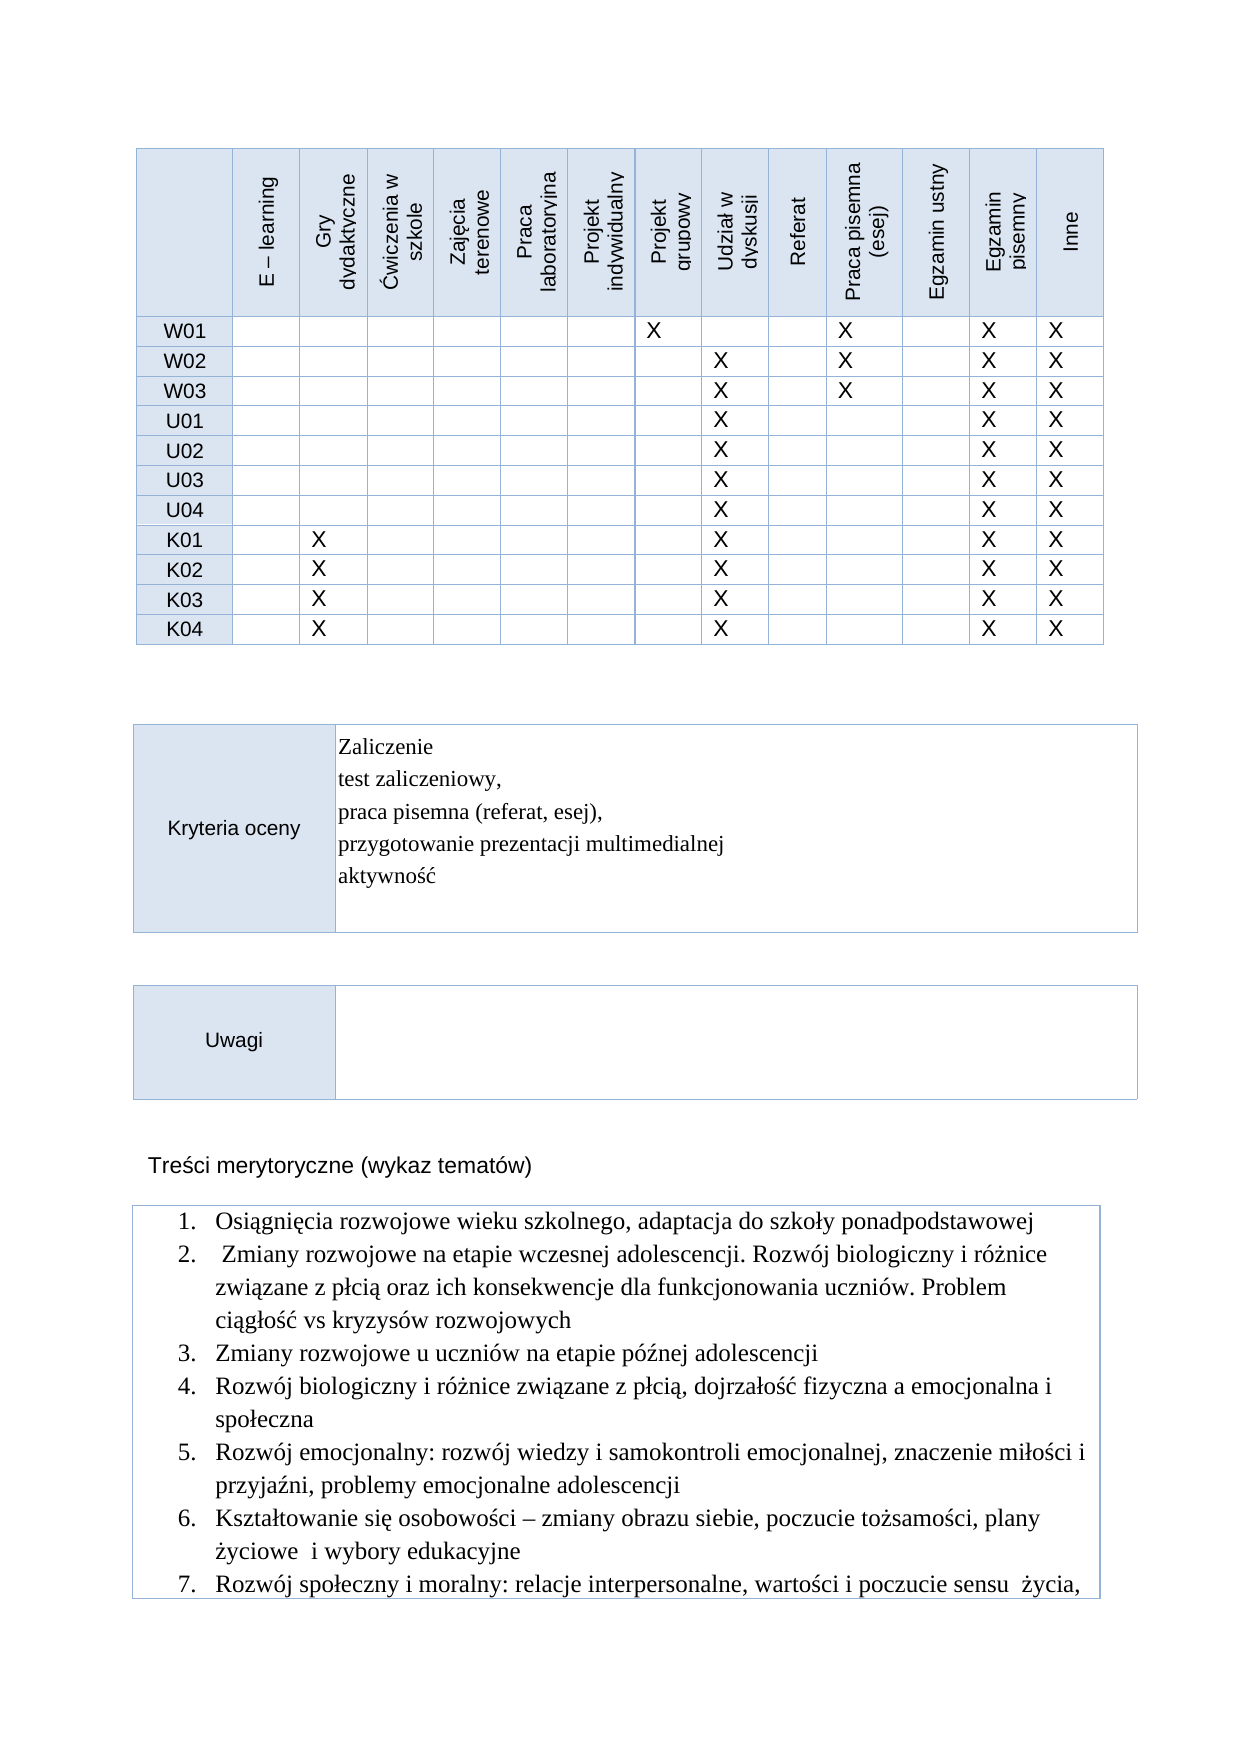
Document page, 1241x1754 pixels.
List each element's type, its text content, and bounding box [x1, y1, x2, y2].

table_cell [827, 526, 902, 554]
table_cell [568, 555, 634, 584]
table_cell X [970, 317, 1036, 346]
table_cell [636, 585, 701, 614]
table_cell [501, 347, 567, 376]
table_cell [233, 466, 299, 495]
table_cell [827, 496, 902, 524]
table_cell [636, 496, 701, 524]
table_header Praca laboratoryjna [501, 149, 567, 316]
table_cell [702, 317, 768, 346]
table_header Udział w dyskusji [702, 149, 768, 316]
table_header Projekt grupowy [636, 149, 701, 316]
table_cell [233, 347, 299, 376]
table_cell [434, 317, 500, 346]
table_cell U01 [137, 406, 232, 435]
table_cell [434, 615, 500, 644]
table_cell [368, 347, 433, 376]
table_cell [636, 555, 701, 584]
table_cell [769, 317, 826, 346]
table_cell [434, 436, 500, 465]
table_cell X [827, 377, 902, 405]
table_cell [233, 436, 299, 465]
table_cell X [300, 585, 367, 614]
table_cell [233, 526, 299, 554]
table_cell [827, 585, 902, 614]
table_cell X [970, 466, 1036, 495]
table_cell [903, 406, 969, 435]
table_cell X [1037, 555, 1103, 584]
table_cell [636, 406, 701, 435]
table_cell [769, 585, 826, 614]
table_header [133, 1206, 1099, 1598]
table_header Praca pisemna (esej) [827, 149, 902, 316]
table_cell [568, 436, 634, 465]
table_cell K04 [137, 615, 232, 644]
table_header [336, 986, 1137, 1099]
table_cell [233, 615, 299, 644]
table_cell [903, 555, 969, 584]
table_cell [501, 377, 567, 405]
table_cell [233, 555, 299, 584]
table_cell X [702, 436, 768, 465]
table_cell [903, 347, 969, 376]
table_cell [769, 347, 826, 376]
table_cell X [702, 526, 768, 554]
table_cell [636, 347, 701, 376]
table_cell [568, 377, 634, 405]
text Treści merytoryczne (wykaz tematów) [148, 1152, 1093, 1178]
table_cell [434, 406, 500, 435]
table_cell X [970, 347, 1036, 376]
table_cell [568, 526, 634, 554]
table_cell [903, 526, 969, 554]
table_cell [903, 317, 969, 346]
table_cell [434, 555, 500, 584]
table_cell [368, 317, 433, 346]
table_cell [568, 496, 634, 524]
table_cell X [1037, 496, 1103, 524]
table_cell W03 [137, 377, 232, 405]
table_cell X [702, 406, 768, 435]
table_cell [636, 466, 701, 495]
table_cell [827, 615, 902, 644]
table_cell X [300, 615, 367, 644]
table_cell X [702, 347, 768, 376]
table_cell [501, 406, 567, 435]
table_cell [233, 317, 299, 346]
table_cell [501, 526, 567, 554]
table_cell [568, 585, 634, 614]
table_cell X [970, 436, 1036, 465]
table_cell K01 [137, 526, 232, 554]
table_header Projekt indywidualny [568, 149, 634, 316]
table_header Zaliczenie test zaliczeniowy, praca pisemna (referat, esej), przygotowanie prezentacji multimedialnej aktywność [336, 725, 1137, 932]
table_cell [501, 466, 567, 495]
table_cell [368, 555, 433, 584]
table_cell [769, 555, 826, 584]
table_header Gry dydaktyczne [300, 149, 367, 316]
table_cell X [702, 585, 768, 614]
table_header Egzamin pisemny [970, 149, 1036, 316]
table_cell [501, 436, 567, 465]
table_cell [827, 406, 902, 435]
table_cell U02 [137, 436, 232, 465]
table_cell [827, 466, 902, 495]
table_cell W01 [137, 317, 232, 346]
table_cell [636, 615, 701, 644]
table_cell [434, 466, 500, 495]
table_cell W02 [137, 347, 232, 376]
table_cell [568, 317, 634, 346]
table_cell [233, 585, 299, 614]
table_header Kryteria oceny [134, 725, 335, 932]
table_cell [368, 436, 433, 465]
table_cell X [1037, 615, 1103, 644]
table_cell [368, 406, 433, 435]
table_cell X [702, 496, 768, 524]
table_cell [903, 377, 969, 405]
table_cell [300, 496, 367, 524]
table_cell X [636, 317, 701, 346]
table_cell [300, 436, 367, 465]
table_cell [300, 377, 367, 405]
table_cell [636, 436, 701, 465]
table_cell [300, 406, 367, 435]
table_cell [501, 585, 567, 614]
table_cell [903, 585, 969, 614]
table_cell [827, 436, 902, 465]
table_cell X [702, 615, 768, 644]
table_cell [300, 347, 367, 376]
table_cell [769, 466, 826, 495]
table_cell [501, 496, 567, 524]
table_cell X [702, 555, 768, 584]
table_cell X [1037, 466, 1103, 495]
table_cell [769, 406, 826, 435]
table_header Egzamin ustny [903, 149, 969, 316]
table_cell [827, 555, 902, 584]
table_cell [300, 317, 367, 346]
table_cell [903, 496, 969, 524]
table_cell X [300, 555, 367, 584]
table_cell X [970, 555, 1036, 584]
table_cell [501, 615, 567, 644]
table_cell X [1037, 377, 1103, 405]
table_cell [434, 347, 500, 376]
table_cell [903, 615, 969, 644]
table_cell [636, 526, 701, 554]
table_cell [368, 466, 433, 495]
table_cell [903, 436, 969, 465]
table_cell X [1037, 347, 1103, 376]
table_header Referat [769, 149, 826, 316]
table_cell X [970, 406, 1036, 435]
table_cell [368, 377, 433, 405]
table_cell X [970, 585, 1036, 614]
table_header Uwagi [134, 986, 335, 1099]
table_cell X [970, 526, 1036, 554]
table_cell [434, 496, 500, 524]
table_cell X [702, 466, 768, 495]
table_cell X [1037, 526, 1103, 554]
table_cell [568, 406, 634, 435]
table_header Inne [1037, 149, 1103, 316]
table_cell [434, 585, 500, 614]
table_cell K02 [137, 555, 232, 584]
table_cell X [1037, 585, 1103, 614]
table_header Zajęcia terenowe [434, 149, 500, 316]
table_cell [233, 377, 299, 405]
table_cell [501, 555, 567, 584]
table_cell X [1037, 436, 1103, 465]
table_cell [769, 436, 826, 465]
table_cell [233, 406, 299, 435]
table_cell [300, 466, 367, 495]
table_cell K03 [137, 585, 232, 614]
table_cell [368, 615, 433, 644]
table_cell [434, 526, 500, 554]
table_cell [368, 585, 433, 614]
table_cell X [970, 615, 1036, 644]
table_cell X [970, 496, 1036, 524]
table_cell [568, 466, 634, 495]
table_cell [769, 496, 826, 524]
table_cell X [1037, 317, 1103, 346]
table_cell [368, 526, 433, 554]
table_cell [568, 615, 634, 644]
table_cell [434, 377, 500, 405]
table_cell X [970, 377, 1036, 405]
table_cell [636, 377, 701, 405]
table_header [137, 149, 232, 316]
table_cell [568, 347, 634, 376]
table_cell X [827, 347, 902, 376]
table_cell [769, 377, 826, 405]
table_cell U03 [137, 466, 232, 495]
table_header E – learning [233, 149, 299, 316]
table_cell X [702, 377, 768, 405]
table_cell U04 [137, 496, 232, 524]
table_cell [368, 496, 433, 524]
table_cell [233, 496, 299, 524]
table_header Ćwiczenia w szkole [368, 149, 433, 316]
table_cell [501, 317, 567, 346]
table_cell [903, 466, 969, 495]
table_cell X [827, 317, 902, 346]
table_cell [769, 615, 826, 644]
table_cell X [300, 526, 367, 554]
table_cell X [1037, 406, 1103, 435]
table_cell [769, 526, 826, 554]
